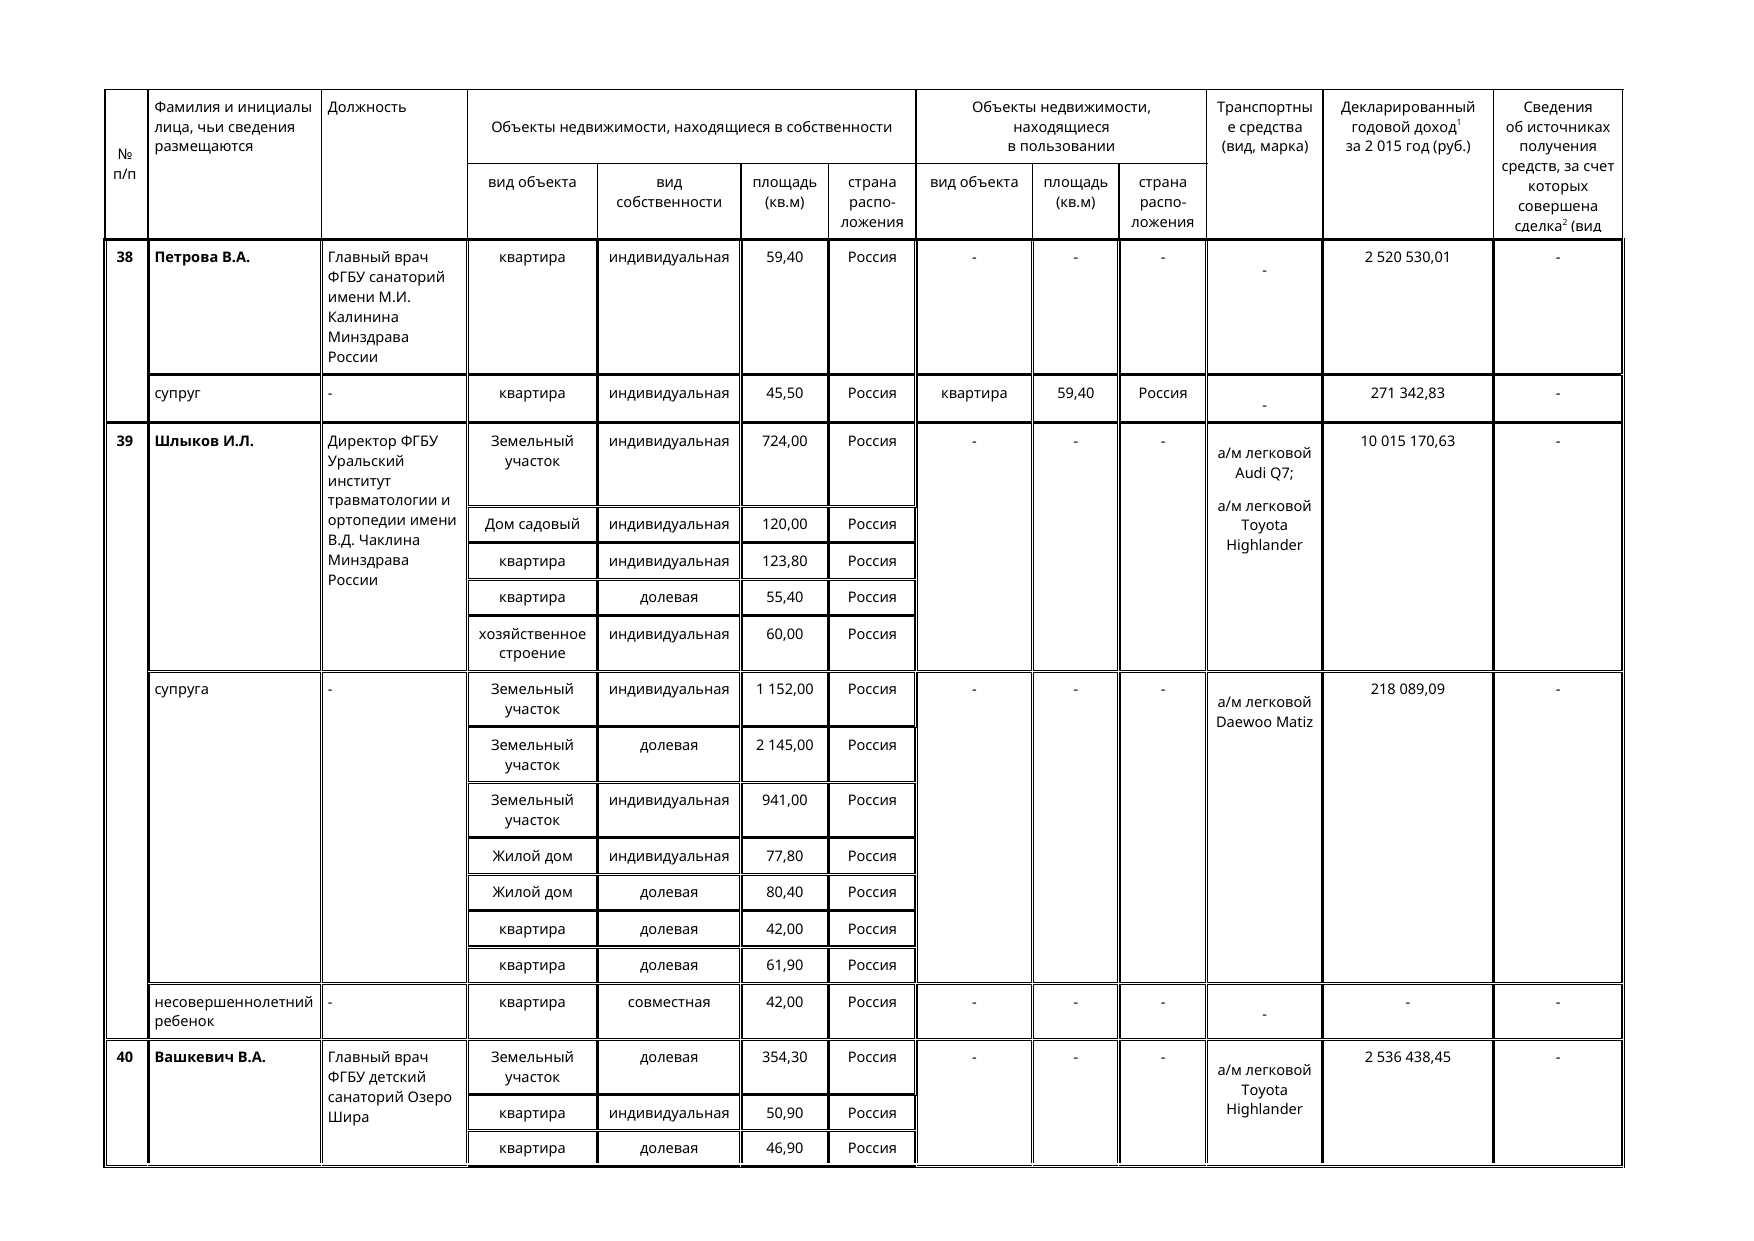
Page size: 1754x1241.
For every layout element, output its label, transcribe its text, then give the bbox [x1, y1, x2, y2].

table_cell индивидуальная [599, 673, 739, 725]
table_cell вид собственности [598, 164, 740, 238]
table_cell 271 342,83 [1324, 376, 1492, 421]
table_cell Шлыков И.Л. [150, 424, 320, 669]
table_cell Россия [830, 784, 914, 836]
table_cell долевая [599, 876, 739, 909]
table_cell 46,90 [741, 1132, 828, 1165]
table_header Декларированный годовой доход1 за 2 015 год (руб.) [1324, 90, 1493, 238]
table_cell - [1121, 985, 1205, 1037]
table_cell Россия [830, 673, 914, 725]
table_cell Россия [830, 508, 914, 541]
table_cell - [1119, 1041, 1207, 1165]
table_cell 354,30 [743, 1041, 827, 1093]
table_cell 45,50 [743, 376, 827, 421]
table_cell квартира [469, 581, 596, 614]
table_cell Жилой дом [469, 839, 596, 872]
table_header Должность [322, 90, 467, 238]
table_cell долевая [599, 912, 739, 945]
table_cell - [1034, 673, 1117, 982]
table_cell Россия [830, 876, 914, 909]
table_cell индивидуальная [599, 784, 739, 836]
table_cell 42,00 [743, 985, 827, 1037]
table_cell - [1493, 1041, 1621, 1165]
table_cell - [1121, 424, 1205, 669]
table_cell Россия [830, 1041, 914, 1093]
table_header Транспортные средства (вид, марка) [1207, 90, 1322, 238]
table_cell - [1034, 424, 1117, 669]
table_cell - [1033, 1038, 1119, 1165]
table_header № п/п [106, 90, 147, 238]
table_cell - [1034, 241, 1117, 373]
table_cell супруга [150, 673, 320, 982]
table_cell 60,00 [743, 617, 827, 669]
table_cell а/м легковой Audi Q7; а/м легковой Toyota Highlander [1208, 424, 1321, 669]
table_cell Земельный участок [469, 784, 596, 836]
table_cell 10 015 170,63 [1324, 424, 1492, 669]
table_cell - [1208, 241, 1321, 373]
table_cell Россия [830, 839, 914, 872]
table_cell 941,00 [743, 784, 827, 836]
table_cell долевая [599, 1041, 739, 1093]
table_cell индивидуальная [599, 839, 739, 872]
table_cell - [916, 1041, 1032, 1165]
table_cell долевая [599, 949, 739, 982]
table_cell квартира [469, 241, 596, 373]
table_cell - [918, 673, 1031, 982]
table_cell 80,40 [743, 876, 827, 909]
table_cell квартира [469, 376, 596, 421]
table_cell 724,00 [743, 424, 827, 504]
table_cell 77,80 [743, 839, 827, 872]
table_cell квартира [469, 985, 596, 1037]
table_cell - [1121, 241, 1205, 373]
table_cell - [1495, 985, 1621, 1037]
table_cell долевая [599, 581, 739, 614]
table_cell Россия [830, 912, 914, 945]
table_cell индивидуальная [599, 376, 739, 421]
table_cell Директор ФГБУ Уральский институт травматологии и ортопедии имени В.Д. Чаклина Минздрава России [323, 424, 466, 669]
table_header Фамилия и инициалы лица, чьи сведения размещаются [149, 90, 321, 238]
table_cell совместная [599, 985, 739, 1037]
table_cell - [1208, 985, 1321, 1037]
table_cell Россия [830, 617, 914, 669]
table_cell 59,40 [1034, 376, 1117, 421]
table_cell - [1324, 985, 1492, 1037]
table_cell 38 [107, 241, 147, 421]
table_cell - [1495, 424, 1621, 669]
table_cell - [323, 985, 466, 1037]
table_cell 39 [107, 424, 147, 1037]
table_cell хозяйственное строение [469, 617, 596, 669]
table_cell а/м легковой Daewoo Matiz [1208, 673, 1321, 982]
table_cell Россия [830, 544, 914, 577]
table_cell супруг [150, 376, 320, 421]
table_cell Россия [830, 1096, 914, 1128]
table_cell а/м легковой Toyota Highlander [1207, 1041, 1322, 1165]
table_cell Россия [830, 581, 914, 614]
table_cell Россия [830, 424, 914, 504]
table_cell 2 536 438,45 [1322, 1041, 1493, 1165]
table_cell 2 145,00 [743, 728, 827, 781]
table_cell 42,00 [743, 912, 827, 945]
table_cell Россия [830, 241, 914, 373]
table_cell - [1495, 376, 1621, 421]
table_cell вид объекта [917, 164, 1032, 238]
table_cell - [323, 376, 466, 421]
table_cell площадь (кв.м) [1033, 164, 1118, 238]
table_cell Главный врач ФГБУ детский санаторий Озеро Шира [321, 1041, 467, 1165]
table_cell Россия [830, 949, 914, 982]
table_cell квартира [918, 376, 1031, 421]
table_cell Жилой дом [469, 876, 596, 909]
table_cell 218 089,09 [1324, 673, 1492, 982]
table_cell 1 152,00 [743, 673, 827, 725]
table_cell квартира [468, 1132, 597, 1165]
table_cell 2 520 530,01 [1324, 241, 1492, 373]
table_cell квартира [469, 912, 596, 945]
table_cell Земельный участок [469, 424, 596, 504]
table_cell - [1495, 673, 1621, 982]
table_header Объекты недвижимости, находящиеся в пользовании [917, 90, 1206, 162]
table_cell квартира [469, 544, 596, 577]
table_cell площадь (кв.м) [742, 164, 828, 238]
table_cell 50,90 [743, 1096, 827, 1128]
table_cell долевая [599, 728, 739, 781]
table_cell Россия [828, 1132, 916, 1165]
table_cell Земельный участок [469, 1041, 596, 1093]
table_cell - [918, 424, 1031, 669]
table_cell Дом садовый [469, 508, 596, 541]
table_cell Россия [830, 985, 914, 1037]
table_cell 59,40 [743, 241, 827, 373]
table_cell Россия [1121, 376, 1205, 421]
table_cell индивидуальная [599, 241, 739, 373]
table_cell квартира [469, 949, 596, 982]
table_cell Россия [830, 376, 914, 421]
table_cell квартира [469, 1096, 596, 1128]
table_cell индивидуальная [599, 508, 739, 541]
table_cell индивидуальная [599, 424, 739, 504]
table_cell индивидуальная [599, 617, 739, 669]
table_cell 40 [107, 1041, 148, 1165]
table_header Сведения об источниках получения средств, за счет которых совершена сделка2 (вид приобретенного имущества, источники) [1494, 90, 1622, 238]
table_cell - [918, 241, 1031, 373]
table_cell вид объекта [468, 164, 597, 238]
table_cell 120,00 [743, 508, 827, 541]
table_cell Земельный участок [469, 728, 596, 781]
table_cell - [1121, 673, 1205, 982]
table_cell Вашкевич В.А. [148, 1041, 321, 1165]
table_cell страна распо-ложения [829, 164, 915, 238]
table_cell Петрова В.А. [150, 241, 320, 373]
table_cell страна распо-ложения [1120, 164, 1206, 238]
table_cell - [1034, 985, 1117, 1037]
table_cell - [323, 673, 466, 982]
table_cell 61,90 [743, 949, 827, 982]
table_cell - [918, 985, 1031, 1037]
table_cell Россия [830, 728, 914, 781]
table_cell долевая [597, 1129, 741, 1165]
table_header Объекты недвижимости, находящиеся в собственности [468, 90, 915, 162]
table_cell 55,40 [743, 581, 827, 614]
table_cell 123,80 [743, 544, 827, 577]
table_cell Главный врач ФГБУ санаторий имени М.И. Калинина Минздрава России [323, 241, 466, 373]
table_cell индивидуальная [599, 1096, 739, 1128]
table_cell Земельный участок [469, 673, 596, 725]
table_cell - [1495, 241, 1621, 373]
table_cell индивидуальная [599, 544, 739, 577]
table_cell несовершеннолетний ребенок [150, 985, 320, 1037]
table_cell - [1208, 376, 1321, 421]
